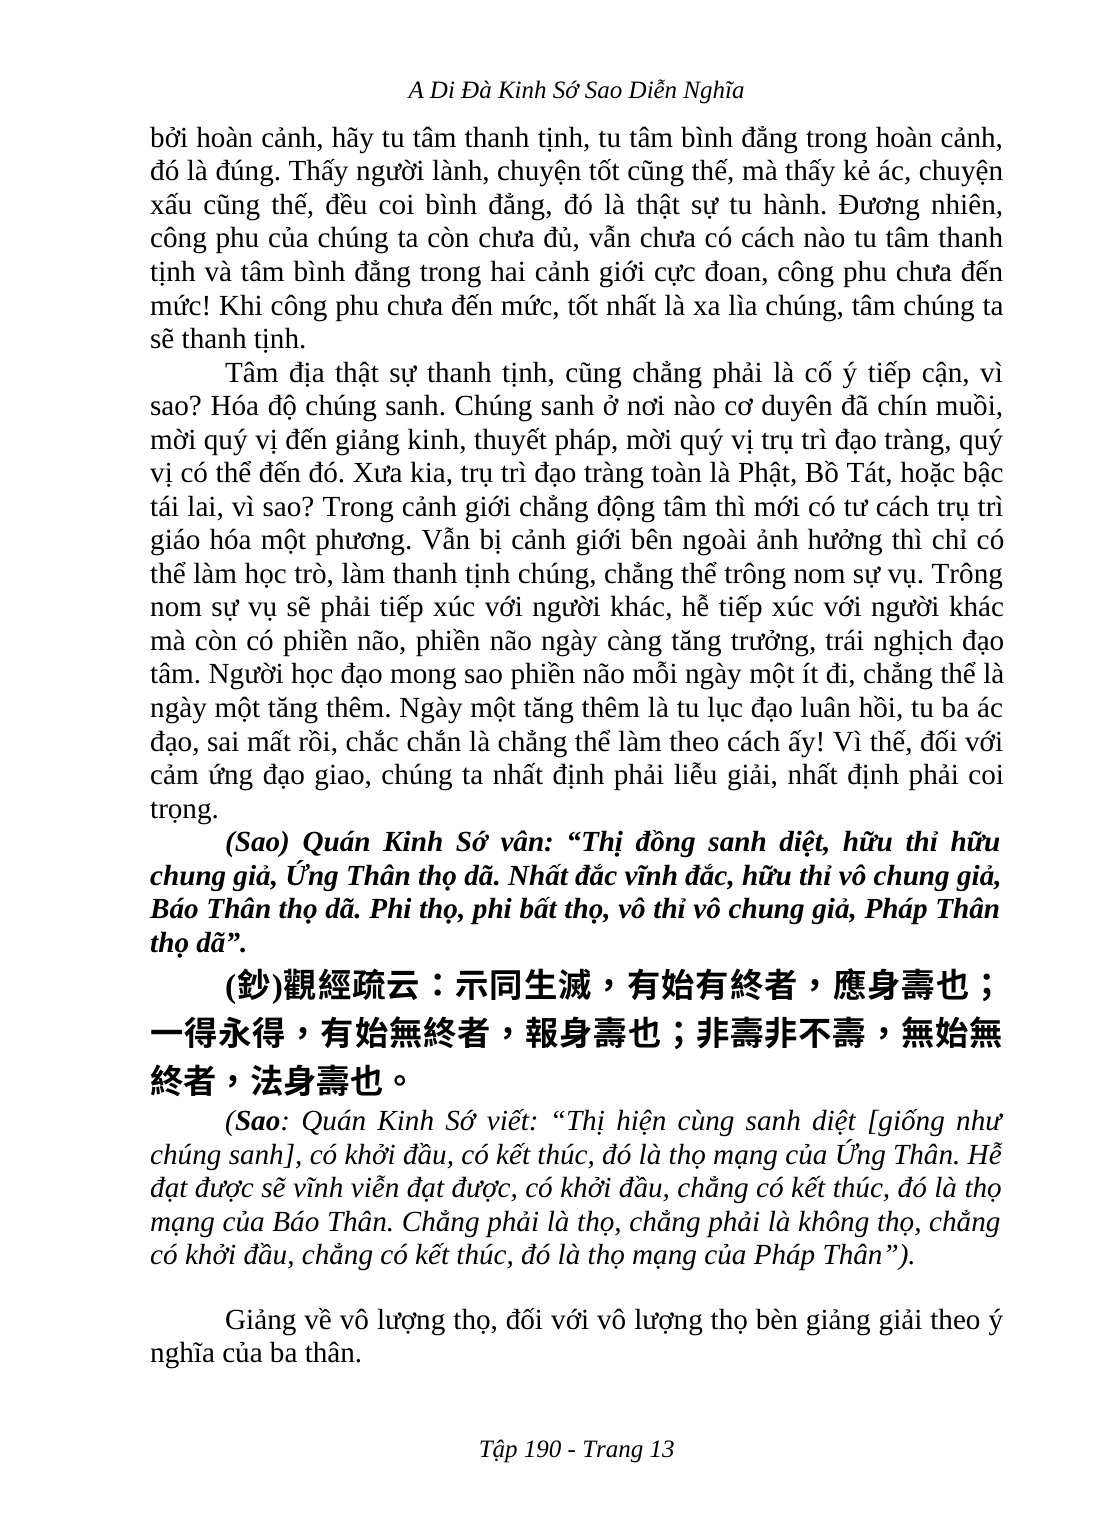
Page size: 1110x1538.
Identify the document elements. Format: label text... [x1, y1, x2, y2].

text Tâm địa thật sự thanh tịnh, cũng chẳng phải là cố ý tiếp cận, vì sao? Hóa độ chúng sanh. Chúng sanh ở nơi nào cơ duyên đã chín muồi, mời quý vị đến giảng kinh, thuyết pháp, mời quý vị trụ trì đạo tràng, quý vị có thể đến đó. Xưa kia, trụ trì đạo tràng toàn là Phật, Bồ Tát, hoặc bậc tái lai, vì sao? Trong cảnh giới chẳng động tâm thì mới có tư cách trụ trì giáo hóa một phương. Vẫn bị cảnh giới bên ngoài ảnh hưởng thì chỉ có thể làm học trò, làm thanh tịnh chúng, chẳng thể trông nom sự vụ. Trông nom sự vụ sẽ phải tiếp xúc với người khác, hễ tiếp xúc với người khác mà còn có phiền não, phiền não ngày càng tăng trưởng, trái nghịch đạo tâm. Người học đạo mong sao phiền não mỗi ngày một ít đi, chẳng thể là ngày một tăng thêm. Ngày một tăng thêm là tu lục đạo luân hồi, tu ba ác đạo, sai mất rồi, chắc chắn là chẳng thể làm theo cách ấy! Vì thế, đối với cảm ứng đạo giao, chúng ta nhất định phải liễu giải, nhất định phải coi trọng. [150, 355, 1005, 824]
text Giảng về vô lượng thọ, đối với vô lượng thọ bèn giảng giải theo ý nghĩa của ba thân. [150, 1302, 1005, 1369]
text (Sao: Quán Kinh Sớ viết: “Thị hiện cùng sanh diệt [giống như chúng sanh], có khởi đầu, có kết thúc, đó là thọ mạng của Ứng Thân. Hễ đạt được sẽ vĩnh viễn đạt được, có khởi đầu, chẳng có kết thúc, đó là thọ mạng của Báo Thân. Chẳng phải là thọ, chẳng phải là không thọ, chẳng có khởi đầu, chẳng có kết thúc, đó là thọ mạng của Pháp Thân”). [150, 1103, 1005, 1271]
text (Sao) Quán Kinh Sớ vân: “Thị đồng sanh diệt, hữu thỉ hữu chung giả, Ứng Thân thọ dã. Nhất đắc vĩnh đắc, hữu thỉ vô chung giả, Báo Thân thọ dã. Phi thọ, phi bất thọ, vô thỉ vô chung giả, Pháp Thân thọ dã”. [150, 824, 1005, 958]
text (鈔)觀經疏云：示同生滅，有始有終者，應身壽也；一得永得，有始無終者，報身壽也；非壽非不壽，無始無 終者，法身壽也。 [150, 958, 1005, 1103]
